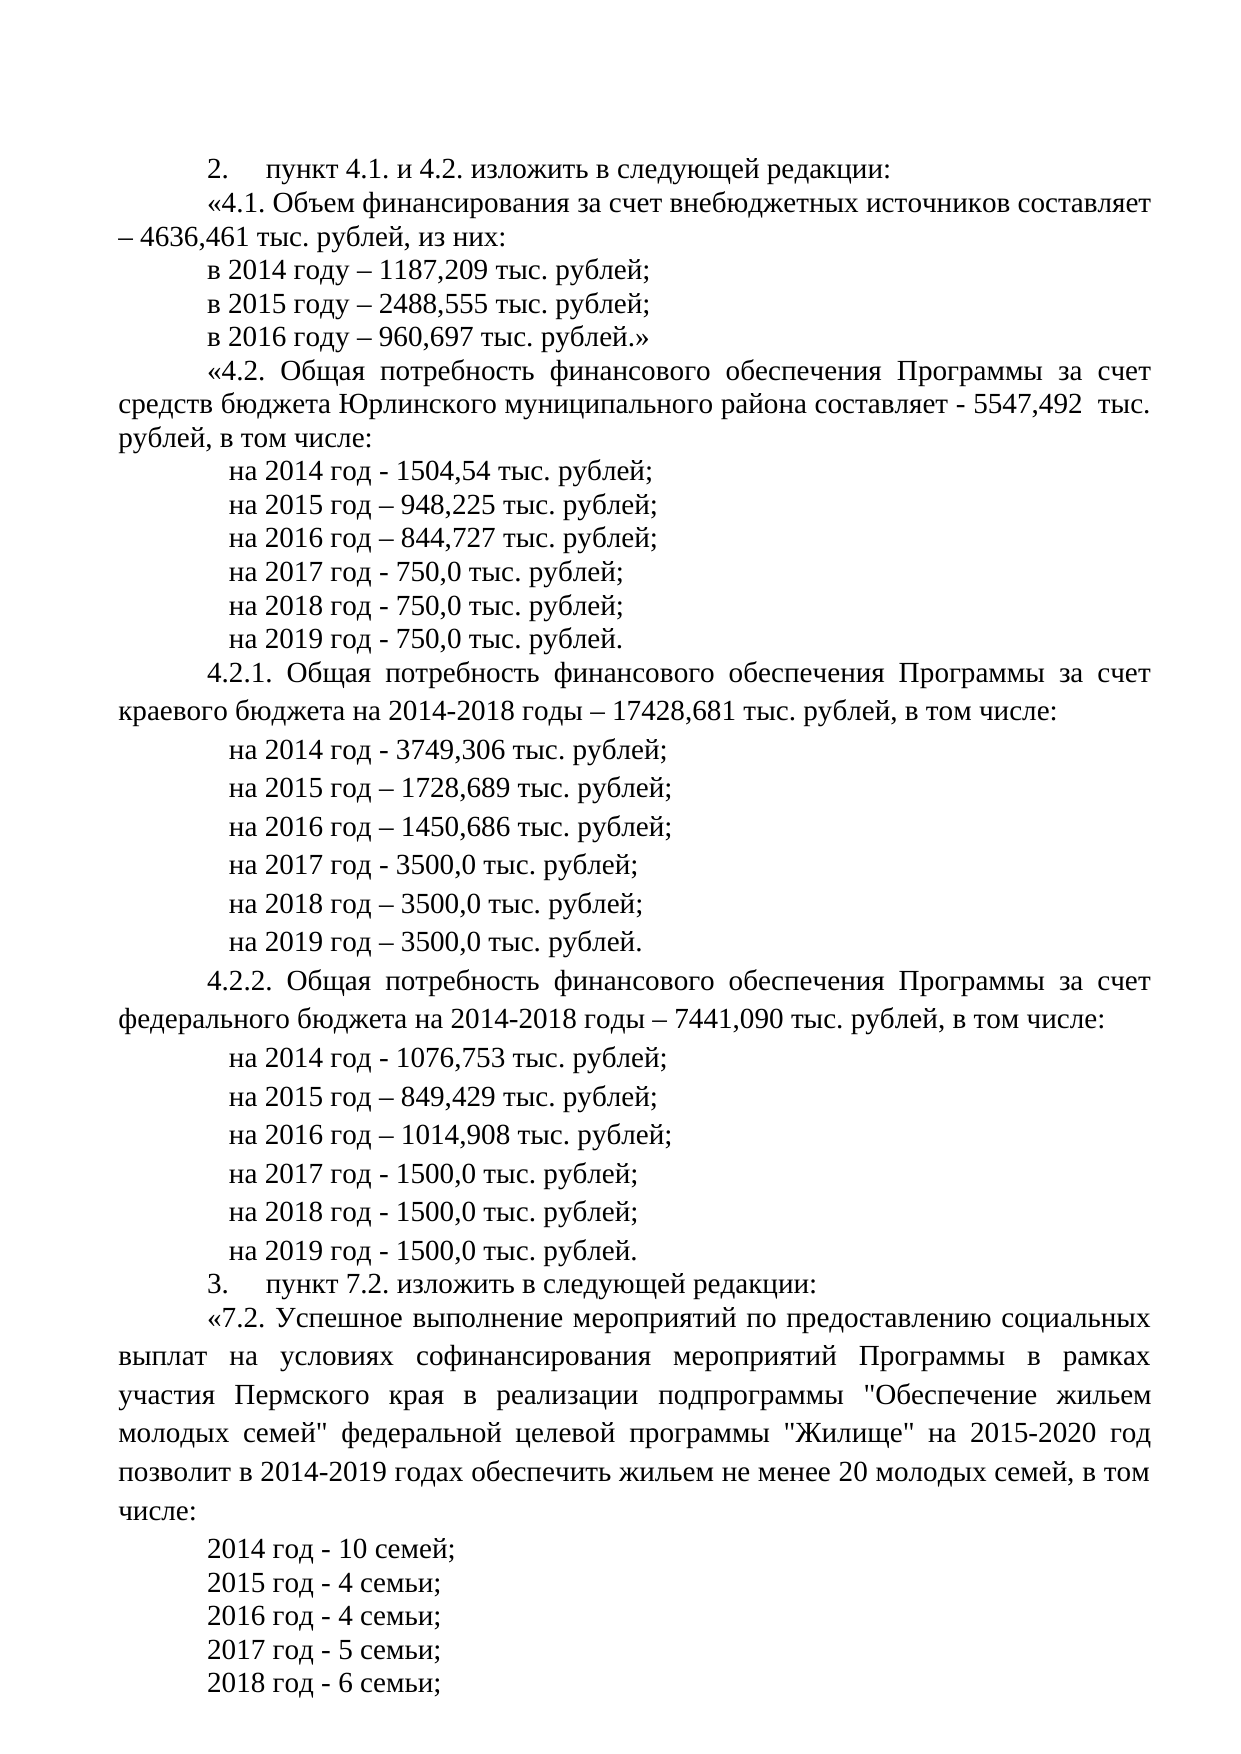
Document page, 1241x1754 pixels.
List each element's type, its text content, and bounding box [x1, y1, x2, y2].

text на 2019 год - 750,0 тыс. рублей. [118, 621, 1152, 655]
text на 2016 год – 1014,908 тыс. рублей; [118, 1117, 1152, 1151]
text на 2017 год - 3500,0 тыс. рублей; [118, 847, 1152, 881]
text на 2015 год – 948,225 тыс. рублей; [118, 487, 1152, 521]
list пункт 7.2. изложить в следующей редакции: [118, 1266, 1152, 1300]
text 2014 год - 10 семей; [118, 1531, 1152, 1565]
list пункт 4.1. и 4.2. изложить в следующей редакции: [118, 152, 1152, 185]
text 2015 год - 4 семьи; [118, 1565, 1152, 1598]
text 2018 год - 6 семьи; [118, 1665, 1152, 1699]
text 2016 год - 4 семьи; [118, 1598, 1152, 1632]
text на 2015 год – 1728,689 тыс. рублей; [118, 770, 1152, 804]
text на 2018 год – 3500,0 тыс. рублей; [118, 886, 1152, 919]
text на 2018 год - 750,0 тыс. рублей; [118, 588, 1152, 621]
text в 2014 году – 1187,209 тыс. рублей; [118, 252, 1152, 286]
text на 2016 год – 844,727 тыс. рублей; [118, 521, 1152, 554]
text на 2014 год - 1076,753 тыс. рублей; [118, 1040, 1152, 1074]
text на 2015 год – 849,429 тыс. рублей; [118, 1079, 1152, 1112]
text на 2019 год – 3500,0 тыс. рублей. [118, 924, 1152, 958]
list «4.1. Объем финансирования за счет внебюджетных источников составляет – 4636,461 тыс. рублей, из них: [118, 185, 1152, 252]
text на 2017 год - 750,0 тыс. рублей; [118, 554, 1152, 588]
text 4.2.2. Общая потребность финансового обеспечения Программы за счет федерального бюджета на 2014-2018 годы – 7441,090 тыс. рублей, в том числе: [118, 963, 1152, 1035]
text на 2019 год - 1500,0 тыс. рублей. [118, 1233, 1152, 1266]
text на 2017 год - 1500,0 тыс. рублей; [118, 1156, 1152, 1189]
text на 2014 год - 1504,54 тыс. рублей; [118, 453, 1152, 487]
text 4.2.1. Общая потребность финансового обеспечения Программы за счет краевого бюджета на 2014-2018 годы – 17428,681 тыс. рублей, в том числе: [118, 655, 1152, 727]
text в 2015 году – 2488,555 тыс. рублей; [118, 286, 1152, 319]
text на 2016 год – 1450,686 тыс. рублей; [118, 809, 1152, 842]
text 2017 год - 5 семьи; [118, 1632, 1152, 1665]
text в 2016 году – 960,697 тыс. рублей.» [118, 319, 1152, 353]
list «7.2. Успешное выполнение мероприятий по предоставлению социальных выплат на условиях софинансирования мероприятий Программы в рамках участия Пермского края в реализации подпрограммы "Обеспечение жильем молодых семей" федеральной целевой программы "Жилище" на 2015-2020 год позволит в 2014-2019 годах обеспечить жильем не менее 20 молодых семей, в том числе: [118, 1300, 1152, 1526]
text «4.2. Общая потребность финансового обеспечения Программы за счет средств бюджета Юрлинского муниципального района составляет - 5547,492 тыс. рублей, в том числе: [118, 353, 1152, 453]
text на 2014 год - 3749,306 тыс. рублей; [118, 732, 1152, 765]
text на 2018 год - 1500,0 тыс. рублей; [118, 1194, 1152, 1228]
